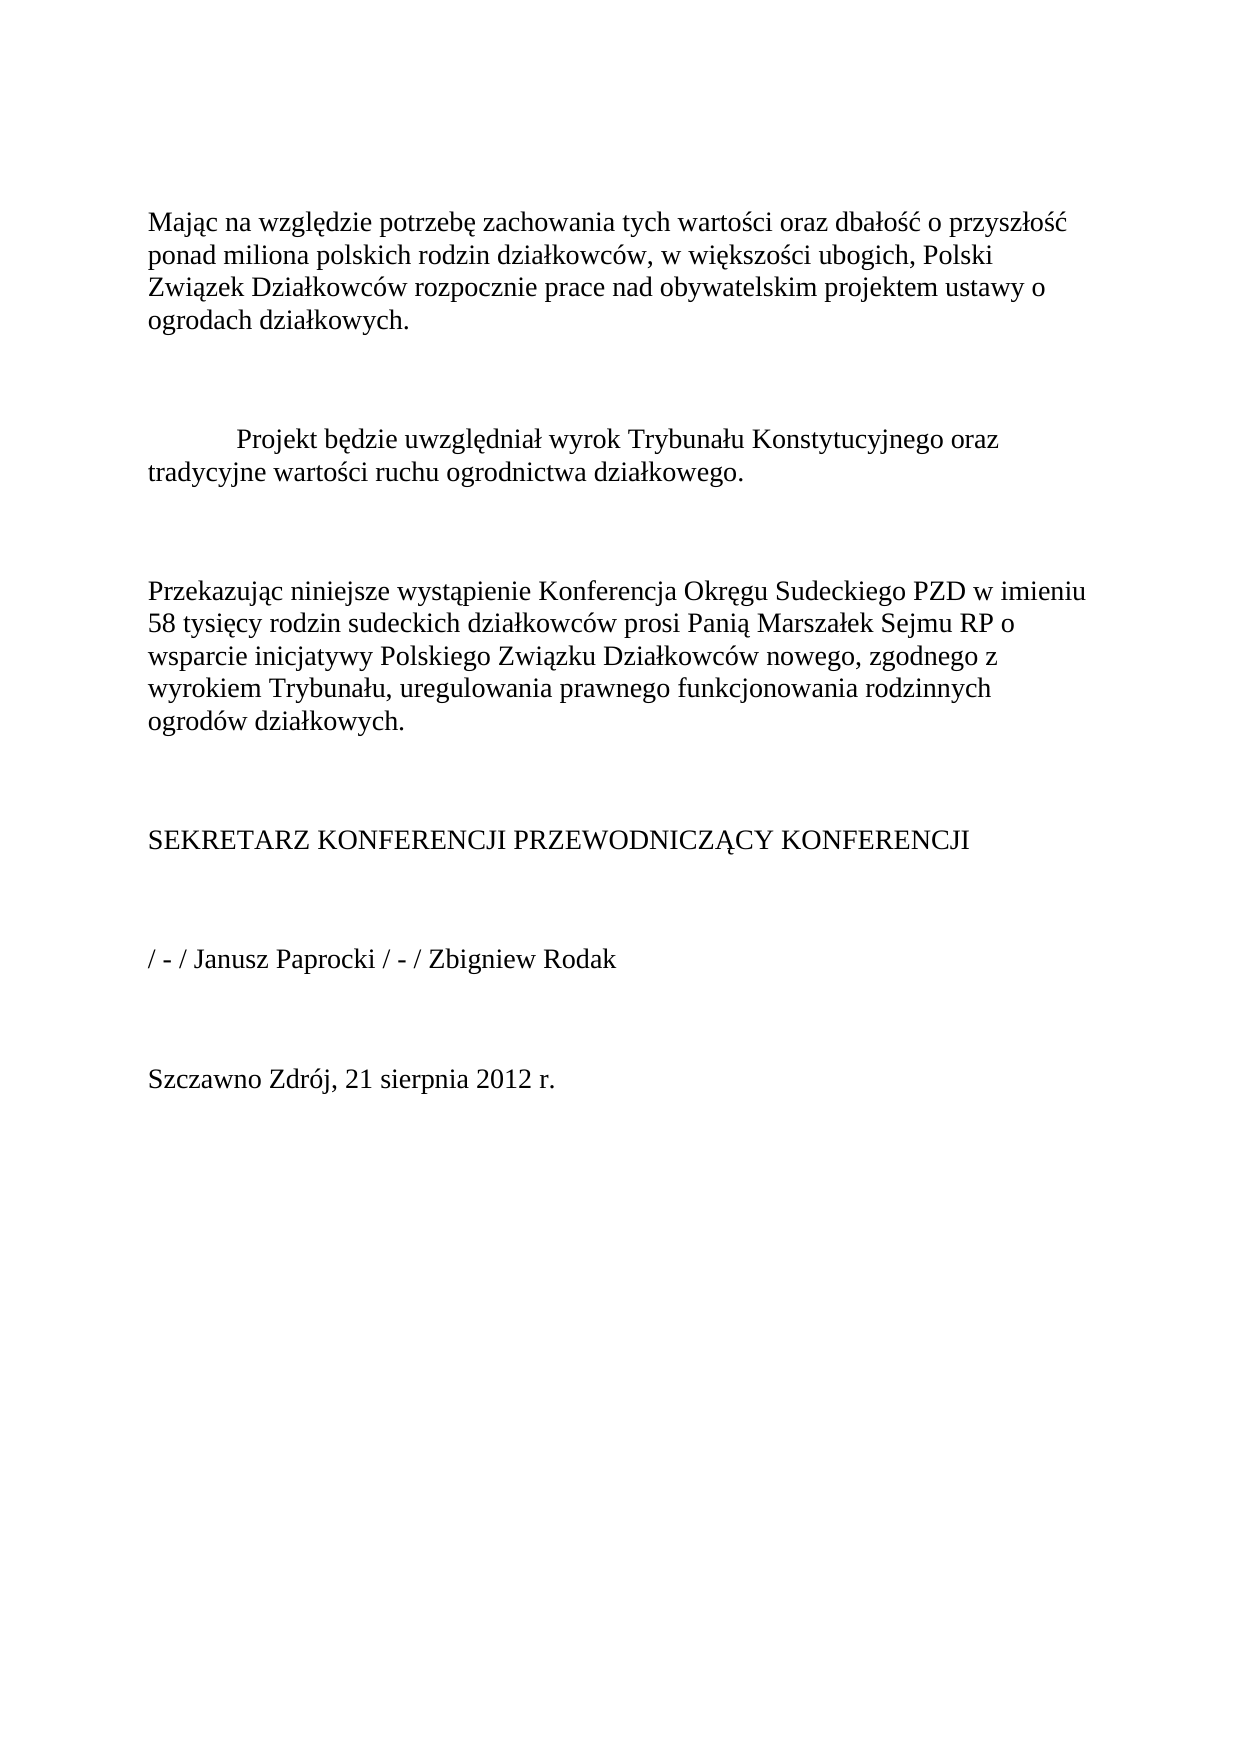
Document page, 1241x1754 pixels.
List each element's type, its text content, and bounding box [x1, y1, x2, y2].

text / - / Janusz Paprocki / - / Zbigniew Rodak [148, 943, 1093, 975]
text Mając na względzie potrzebę zachowania tych wartości oraz dbałość o przyszłość ponad miliona polskich rodzin działkowców, w większości ubogich, Polski Związek Działkowców rozpocznie prace nad obywatelskim projektem ustawy o ogrodach działkowych. [148, 206, 1093, 335]
text SEKRETARZ KONFERENCJI PRZEWODNICZĄCY KONFERENCJI [148, 823, 1093, 856]
text Szczawno Zdrój, 21 sierpnia 2012 r. [148, 1062, 1093, 1094]
text Projekt będzie uwzględniał wyrok Trybunału Konstytucyjnego oraz tradycyjne wartości ruchu ogrodnictwa działkowego. [148, 422, 1093, 487]
text Przekazując niniejsze wystąpienie Konferencja Okręgu Sudeckiego PZD w imieniu 58 tysięcy rodzin sudeckich działkowców prosi Panią Marszałek Sejmu RP o wsparcie inicjatywy Polskiego Związku Działkowców nowego, zgodnego z wyrokiem Trybunału, uregulowania prawnego funkcjonowania rodzinnych ogrodów działkowych. [148, 574, 1093, 736]
